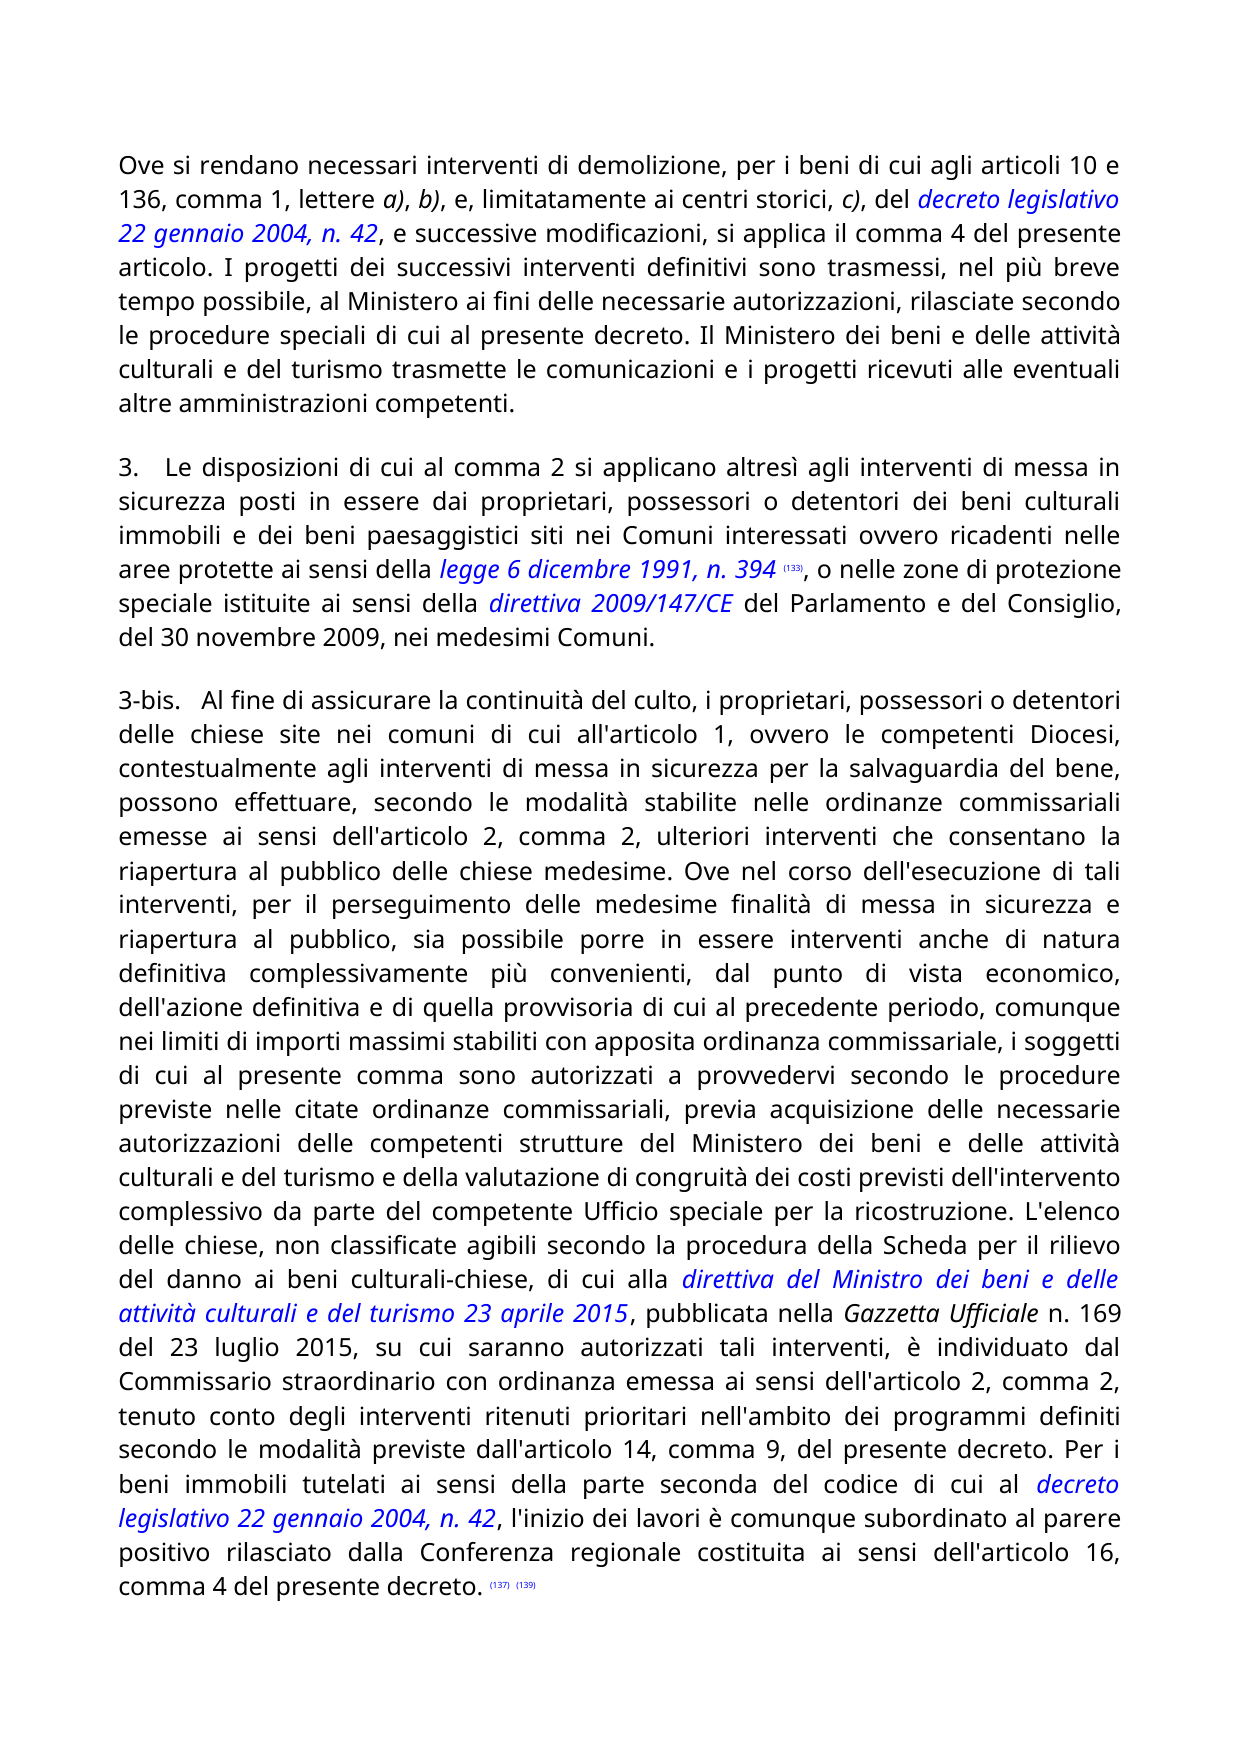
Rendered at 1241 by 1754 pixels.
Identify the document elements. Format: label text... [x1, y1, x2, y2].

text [118, 148, 1122, 420]
text 3-bis. Al fine di assicurare la continuità del culto, i proprietari, possessori o detentori delle chiese site nei comuni di cui all'articolo 1, ovvero le competenti Diocesi, contestualmente agli interventi di messa in sicurezza per la salvaguardia del bene, possono effettuare, secondo le modalità stabilite nelle ordinanze commissariali emesse ai sensi dell'articolo 2, comma 2, ulteriori interventi che consentano la riapertura al pubblico delle chiese medesime. Ove nel corso dell'esecuzione di tali interventi, per il perseguimento delle medesime finalità di messa in sicurezza e riapertura al pubblico, sia possibile porre in essere interventi anche di natura definitiva complessivamente più convenienti, dal punto di vista economico, dell'azione definitiva e di quella provvisoria di cui al precedente periodo, comunque nei limiti di importi massimi stabiliti con apposita ordinanza commissariale, i soggetti di cui al presente comma sono autorizzati a provvedervi secondo le procedure previste nelle citate ordinanze commissariali, previa acquisizione delle necessarie autorizzazioni delle competenti strutture del Ministero dei beni e delle attività culturali e del turismo e della valutazione di congruità dei costi previsti dell'intervento complessivo da parte del competente Ufficio speciale per la ricostruzione. L'elenco delle chiese, non classificate agibili secondo la procedura della Scheda per il rilievo del danno ai beni culturali-chiese, di cui alla direttiva del Ministro dei beni e delle attività culturali e del turismo 23 aprile 2015, pubblicata nella Gazzetta Ufficiale n. 169 del 23 luglio 2015, su cui saranno autorizzati tali interventi, è individuato dal Commissario straordinario con ordinanza emessa ai sensi dell'articolo 2, comma 2, tenuto conto degli interventi ritenuti prioritari nell'ambito dei programmi definiti secondo le modalità previste dall'articolo 14, comma 9, del presente decreto. Per i beni immobili tutelati ai sensi della parte seconda del codice di cui al decreto legislativo 22 gennaio 2004, n. 42, l'inizio dei lavori è comunque subordinato al parere positivo rilasciato dalla Conferenza regionale costituita ai sensi dell'articolo 16, comma 4 del presente decreto. (137) (139) [118, 683, 1122, 1602]
text 3. Le disposizioni di cui al comma 2 si applicano altresì agli interventi di messa in sicurezza posti in essere dai proprietari, possessori o detentori dei beni culturali immobili e dei beni paesaggistici siti nei Comuni interessati ovvero ricadenti nelle aree protette ai sensi della legge 6 dicembre 1991, n. 394 (133), o nelle zone di protezione speciale istituite ai sensi della direttiva 2009/147/CE del Parlamento e del Consiglio, del 30 novembre 2009, nei medesimi Comuni. [118, 449, 1122, 654]
